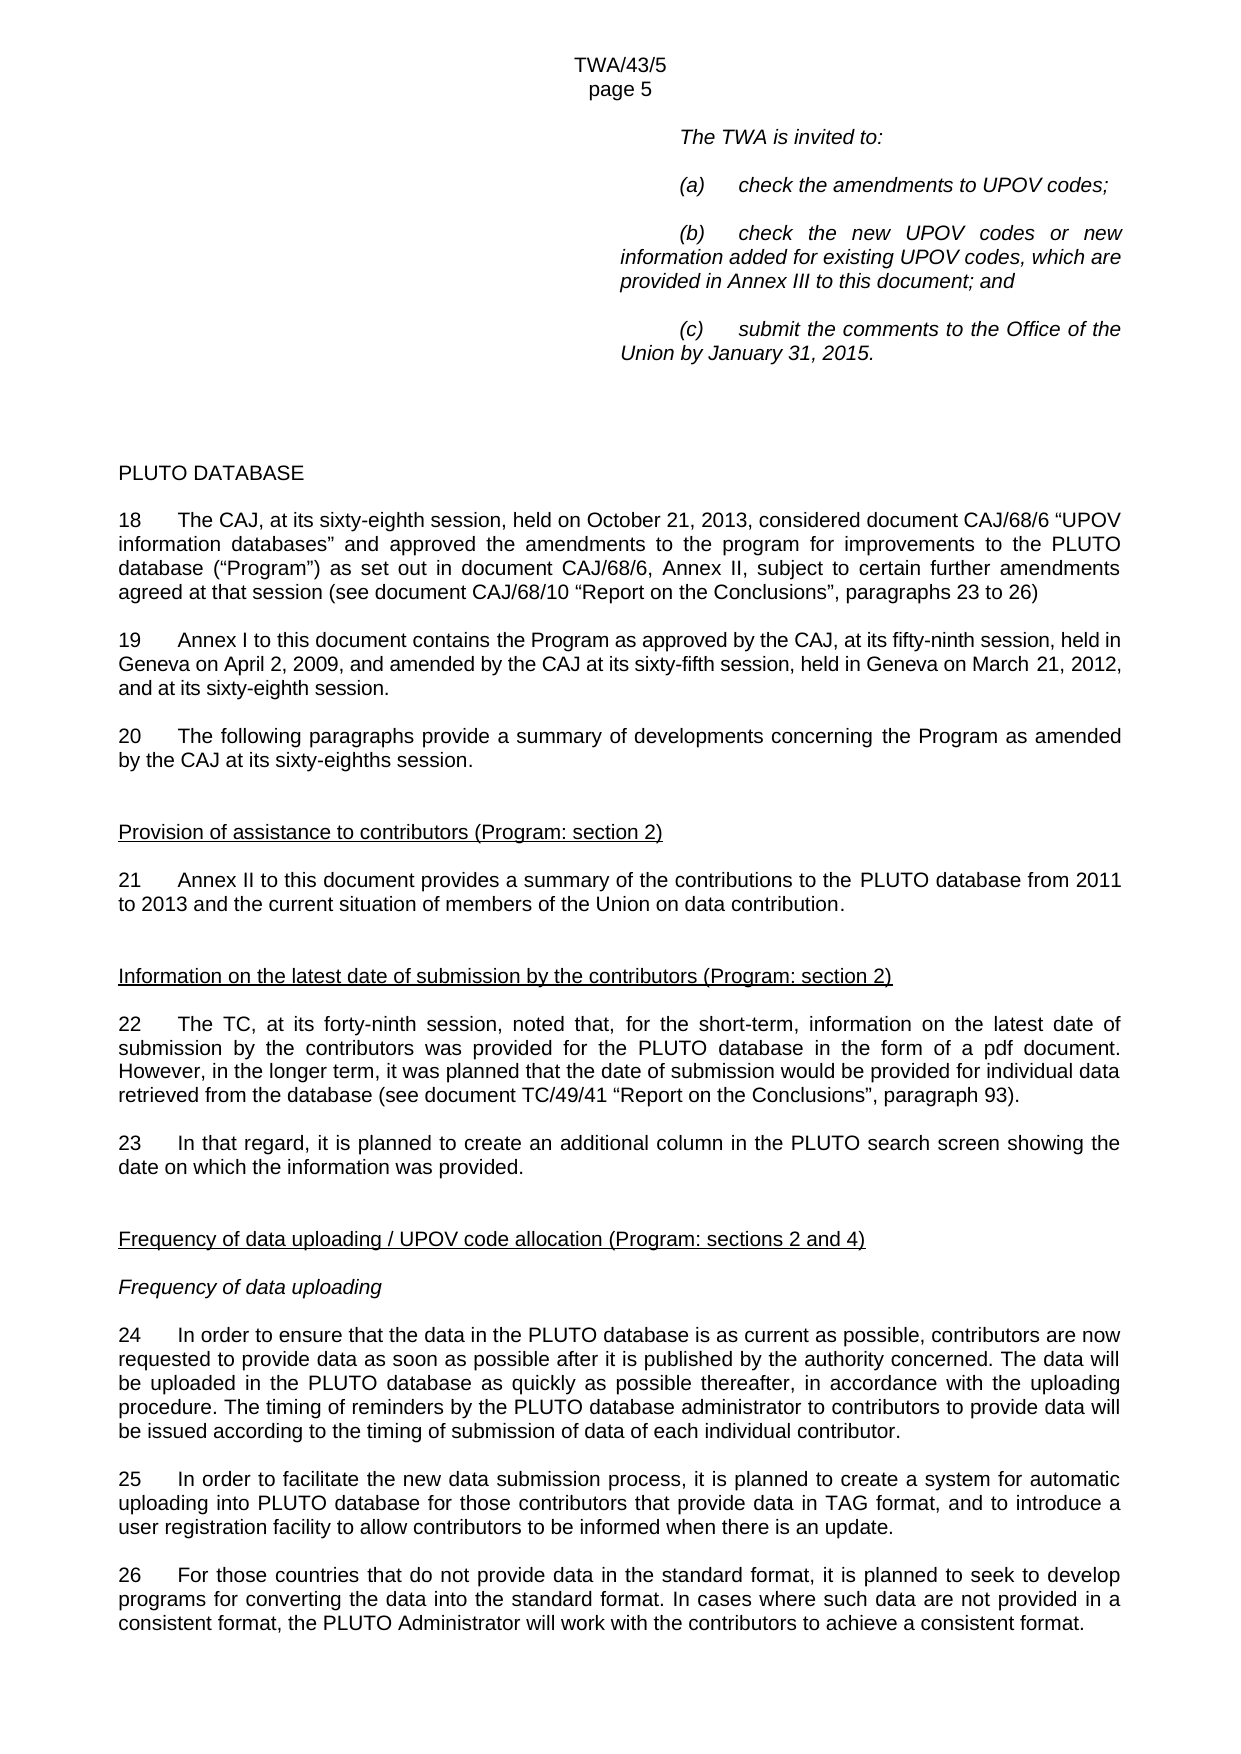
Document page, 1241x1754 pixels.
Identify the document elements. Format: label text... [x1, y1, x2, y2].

subtitle Frequency of data uploading / UPOV code allocation (Program: sections 2 and 4) [118, 1227, 1122, 1251]
text In that regard, it is planned to create an additional column in the PLUTO search screen showing the date on which the information was provided. [118, 1131, 1122, 1179]
text The TC, at its forty-ninth session, noted that, for the short-term, information on the latest date of submission by the contributors was provided for the PLUTO database in the form of a pdf document. However, in the longer term, it was planned that the date of submission would be provided for individual data retrieved from the database (see document TC/49/41 “Report on the Conclusions”, paragraph 93). [118, 1011, 1122, 1107]
text (b) check the new UPOV codes or new information added for existing UPOV codes, which are provided in Annex III to this document; and [620, 221, 1122, 293]
text (a) check the amendments to UPOV codes; [620, 173, 1122, 197]
text The TWA is invited to: [620, 125, 1122, 149]
text Annex II to this document provides a summary of the contributions to the PLUTO database from 2011 to 2013 and the current situation of members of the Union on data contribution. [118, 868, 1122, 916]
text The CAJ, at its sixty-eighth session, held on October 21, 2013, considered document CAJ/68/6 “UPOV information databases” and approved the amendments to the program for improvements to the PLUTO database (“Program”) as set out in document CAJ/68/6, Annex II, subject to certain further amendments agreed at that session (see document CAJ/68/10 “Report on the Conclusions”, paragraphs 23 to 26) [118, 508, 1122, 604]
text The following paragraphs provide a summary of developments concerning the Program as amended by the CAJ at its sixty-eighths session. [118, 724, 1122, 772]
text (c) submit the comments to the Office of the Union by January 31, 2015. [620, 317, 1122, 364]
subtitle Frequency of data uploading [118, 1275, 1122, 1299]
subtitle PLUTO DATABASE [118, 460, 1122, 484]
text For those countries that do not provide data in the standard format, it is planned to seek to develop programs for converting the data into the standard format. In cases where such data are not provided in a consistent format, the PLUTO Administrator will work with the contributors to achieve a consistent format. [118, 1562, 1122, 1634]
subtitle Information on the latest date of submission by the contributors (Program: section 2) [118, 963, 1122, 987]
text In order to ensure that the data in the PLUTO database is as current as possible, contributors are now requested to provide data as soon as possible after it is published by the authority concerned. The data will be uploaded in the PLUTO database as quickly as possible thereafter, in accordance with the uploading procedure. The timing of reminders by the PLUTO database administrator to contributors to provide data will be issued according to the timing of submission of data of each individual contributor. [118, 1323, 1122, 1443]
text Annex I to this document contains the Program as approved by the CAJ, at its fifty-ninth session, held in Geneva on April 2, 2009, and amended by the CAJ at its sixty-fifth session, held in Geneva on March 21, 2012, and at its sixty-eighth session. [118, 628, 1122, 700]
text In order to facilitate the new data submission process, it is planned to create a system for automatic uploading into PLUTO database for those contributors that provide data in TAG format, and to introduce a user registration facility to allow contributors to be informed when there is an update. [118, 1467, 1122, 1538]
subtitle Provision of assistance to contributors (Program: section 2) [118, 820, 1122, 844]
